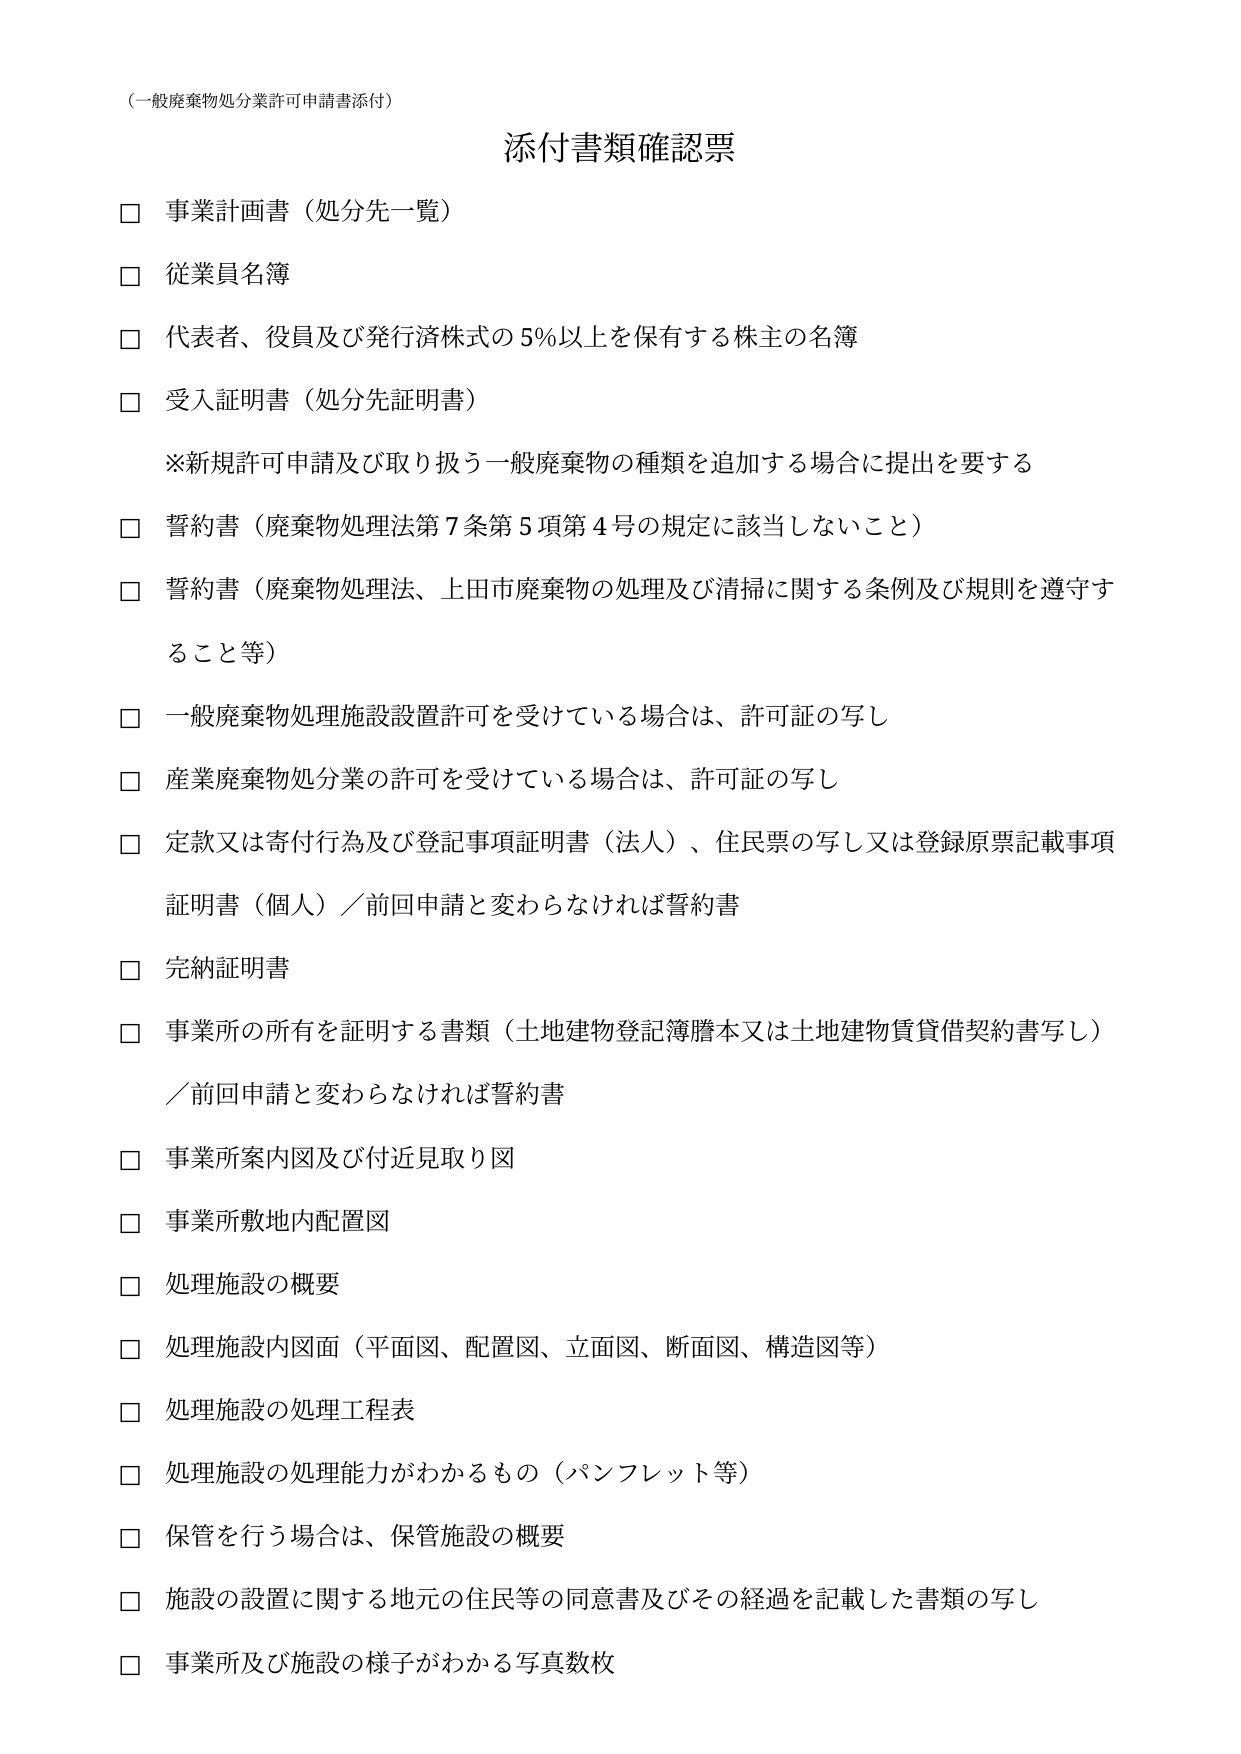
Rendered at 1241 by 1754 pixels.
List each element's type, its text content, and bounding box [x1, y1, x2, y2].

list 代表者、役員及び発行済株式の5％以上を保有する株主の名簿 [118, 304, 1122, 367]
list 施設の設置に関する地元の住民等の同意書及びその経過を記載した書類の写し [118, 1567, 1122, 1630]
list 事業所敷地内配置図 [118, 1188, 1122, 1251]
list 定款又は寄付行為及び登記事項証明書（法人）、住民票の写し又は登録原票記載事項証明書（個人）／前回申請と変わらなければ誓約書 [118, 809, 1122, 935]
list 誓約書（廃棄物処理法第7条第5項第4号の規定に該当しないこと） [118, 493, 1122, 557]
list 一般廃棄物処理施設設置許可を受けている場合は、許可証の写し [118, 683, 1122, 746]
list 処理施設の概要 [118, 1251, 1122, 1314]
list 従業員名簿 [118, 241, 1122, 304]
list 処理施設内図面（平面図、配置図、立面図、断面図、構造図等） [118, 1314, 1122, 1377]
list 事業所案内図及び付近見取り図 [118, 1125, 1122, 1188]
list 誓約書（廃棄物処理法、上田市廃棄物の処理及び清掃に関する条例及び規則を遵守すること等） [118, 557, 1122, 683]
list 事業所の所有を証明する書類（土地建物登記簿謄本又は土地建物賃貸借契約書写し）／前回申請と変わらなければ誓約書 [118, 998, 1122, 1125]
list 保管を行う場合は、保管施設の概要 [118, 1503, 1122, 1567]
list 産業廃棄物処分業の許可を受けている場合は、許可証の写し [118, 746, 1122, 809]
list 事業計画書（処分先一覧） [118, 178, 1122, 241]
text 添付書類確認票 [118, 115, 1122, 178]
list 完納証明書 [118, 935, 1122, 998]
list 処理施設の処理工程表 [118, 1377, 1122, 1440]
list 事業所及び施設の様子がわかる写真数枚 [118, 1630, 1122, 1693]
list 受入証明書（処分先証明書） ※新規許可申請及び取り扱う一般廃棄物の種類を追加する場合に提出を要する [118, 367, 1122, 493]
list 処理施設の処理能力がわかるもの（パンフレット等） [118, 1440, 1122, 1503]
